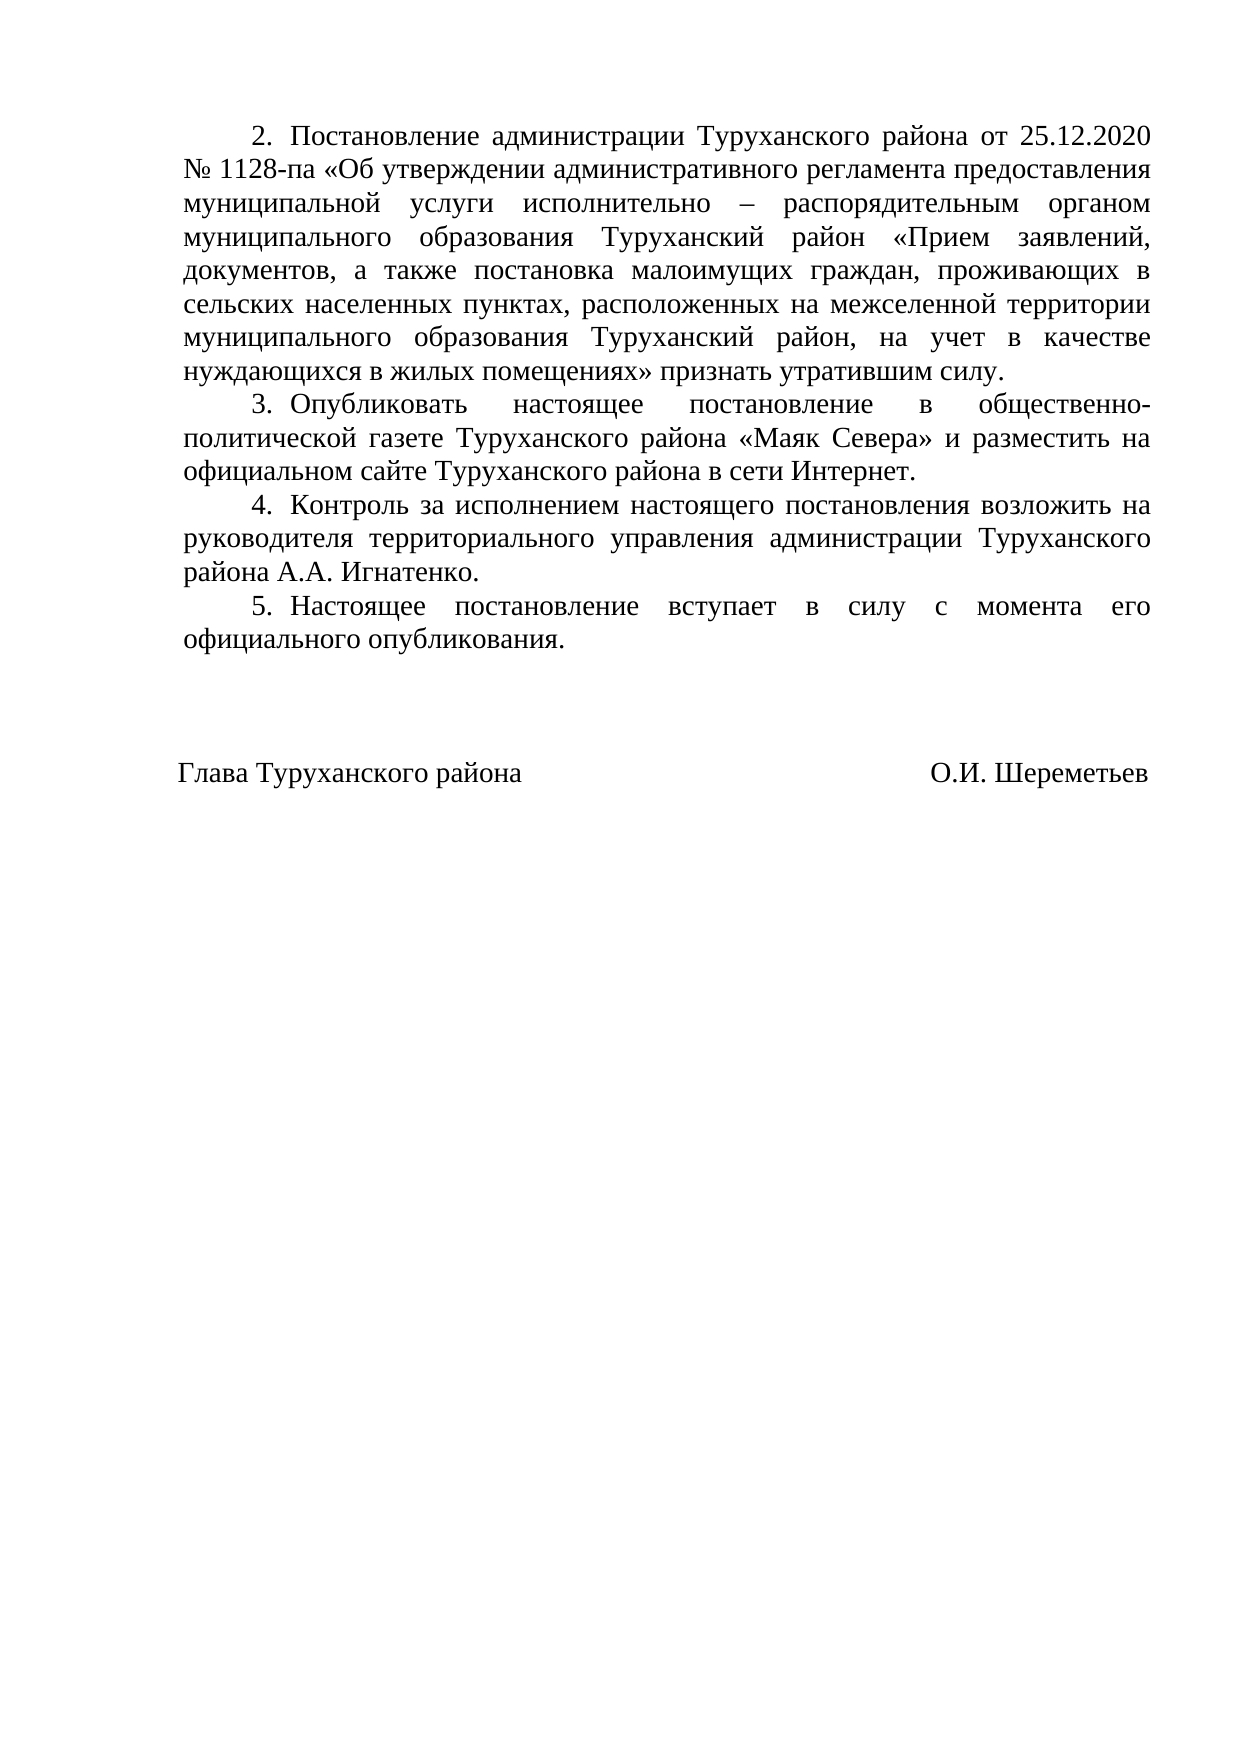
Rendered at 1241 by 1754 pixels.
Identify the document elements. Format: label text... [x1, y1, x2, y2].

list Контроль за исполнением настоящего постановления возложить на руководителя территориального управления администрации Туруханского района А.А. Игнатенко. [183, 487, 1152, 588]
list Настоящее постановление вступает в силу с момента его официального опубликования. [183, 588, 1152, 655]
list Опубликовать настоящее постановление в общественно-политической газете Туруханского района «Маяк Севера» и разместить на официальном сайте Туруханского района в сети Интернет. [183, 386, 1152, 487]
text Глава Туруханского района О.И. Шереметьев [177, 755, 1152, 789]
list Постановление администрации Туруханского района от 25.12.2020 № 1128-па «Об утверждении административного регламента предоставления муниципальной услуги исполнительно – распорядительным органом муниципального образования Туруханский район «Прием заявлений, документов, а также постановка малоимущих граждан, проживающих в сельских населенных пунктах, расположенных на межселенной территории муниципального образования Туруханский район, на учет в качестве нуждающихся в жилых помещениях» признать утратившим силу. [183, 118, 1152, 386]
